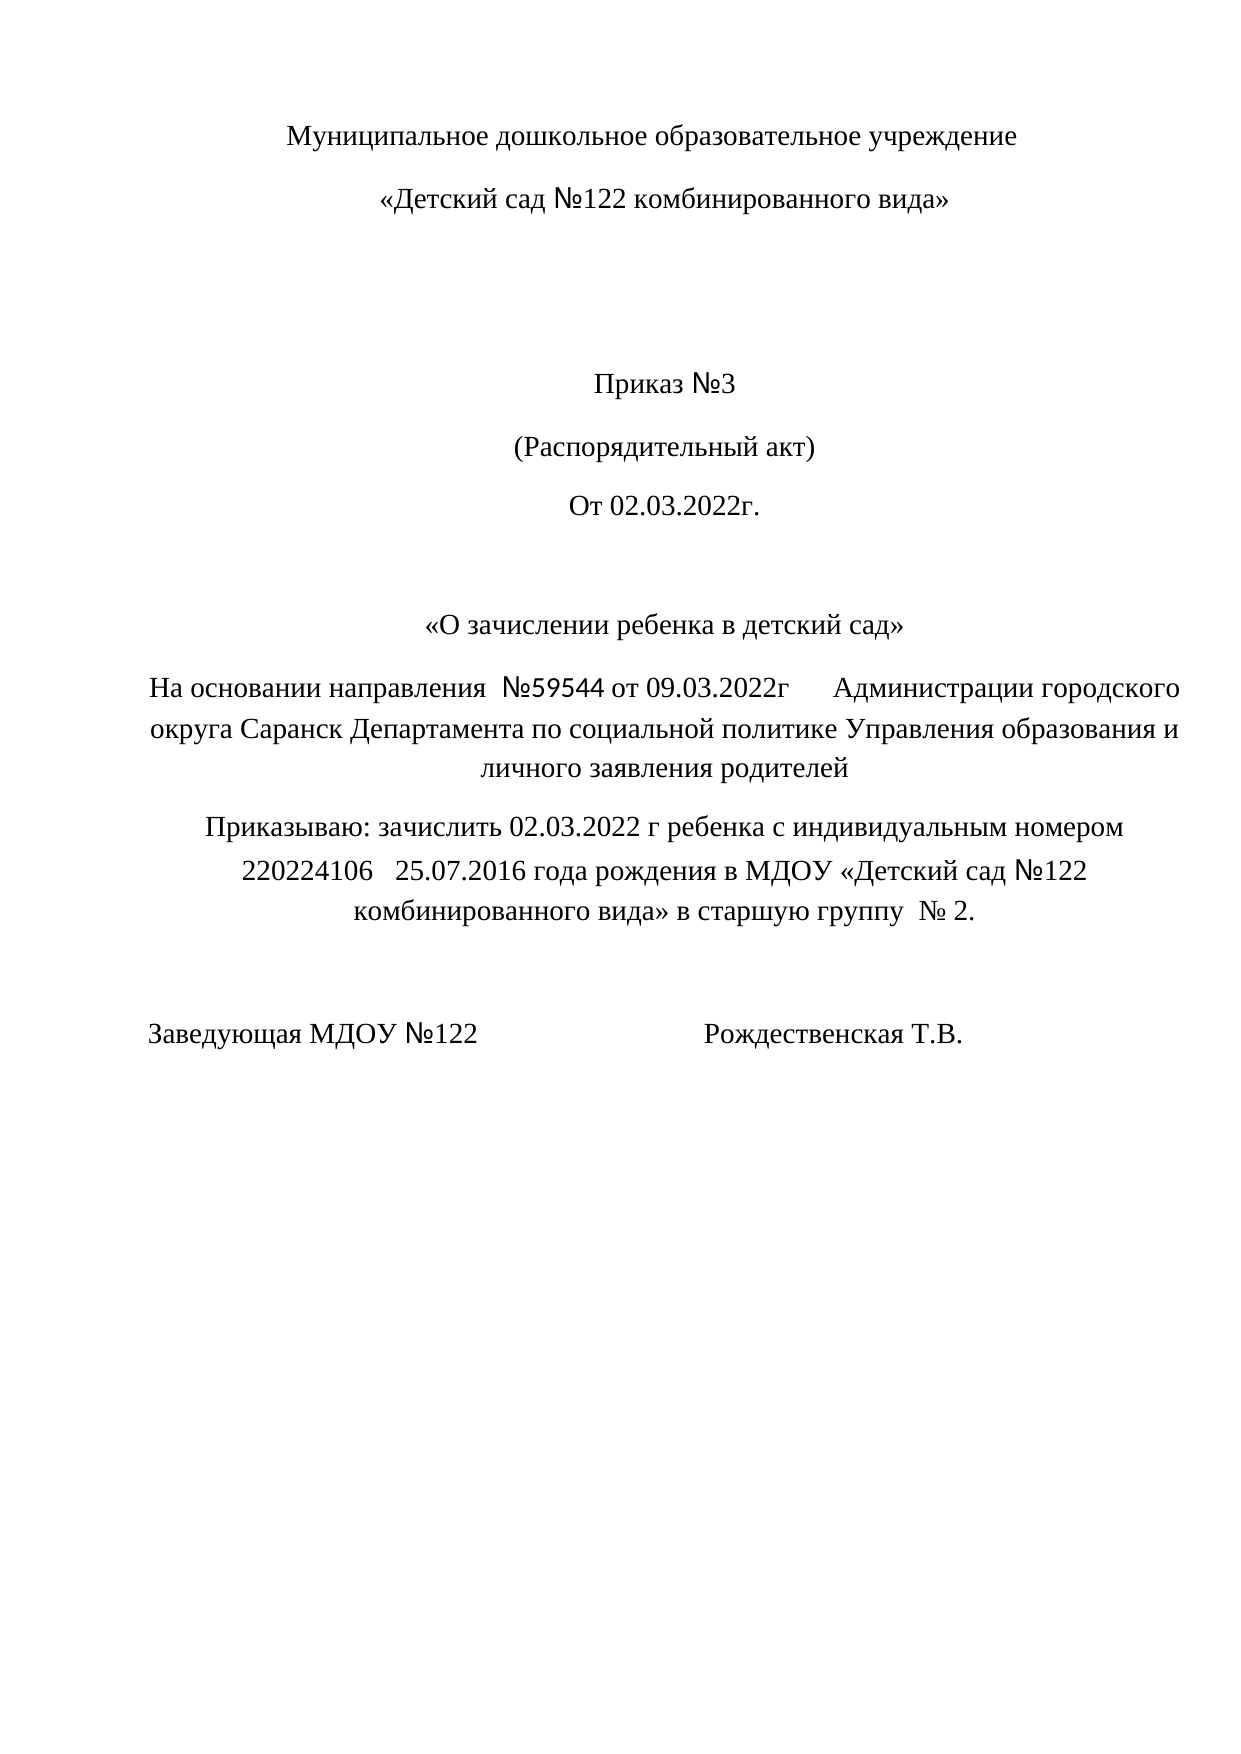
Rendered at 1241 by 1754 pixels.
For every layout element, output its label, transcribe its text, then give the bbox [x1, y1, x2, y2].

text Муниципальное дошкольное образовательное учреждение [148, 118, 1181, 152]
text Приказ №3 [148, 363, 1181, 402]
text «Детский сад №122 комбинированного вида» [148, 177, 1181, 217]
text От 02.03.2022г. [148, 488, 1181, 522]
text На основании направления №59544 от 09.03.2022г Администрации городского округа Саранск Департамента по социальной политике Управления образования и личного заявления родителей [148, 667, 1181, 783]
text «О зачислении ребенка в детский сад» [148, 607, 1181, 641]
text (Распорядительный акт) [148, 429, 1181, 463]
text Приказываю: зачислить 02.03.2022 г ребенка с индивидуальным номером 220224106 25.07.2016 года рождения в МДОУ «Детский сад №122 комбинированного вида» в старшую группу № 2. [148, 809, 1181, 927]
text Заведующая МДОУ №122 Рождественская Т.В. [148, 1012, 1181, 1052]
